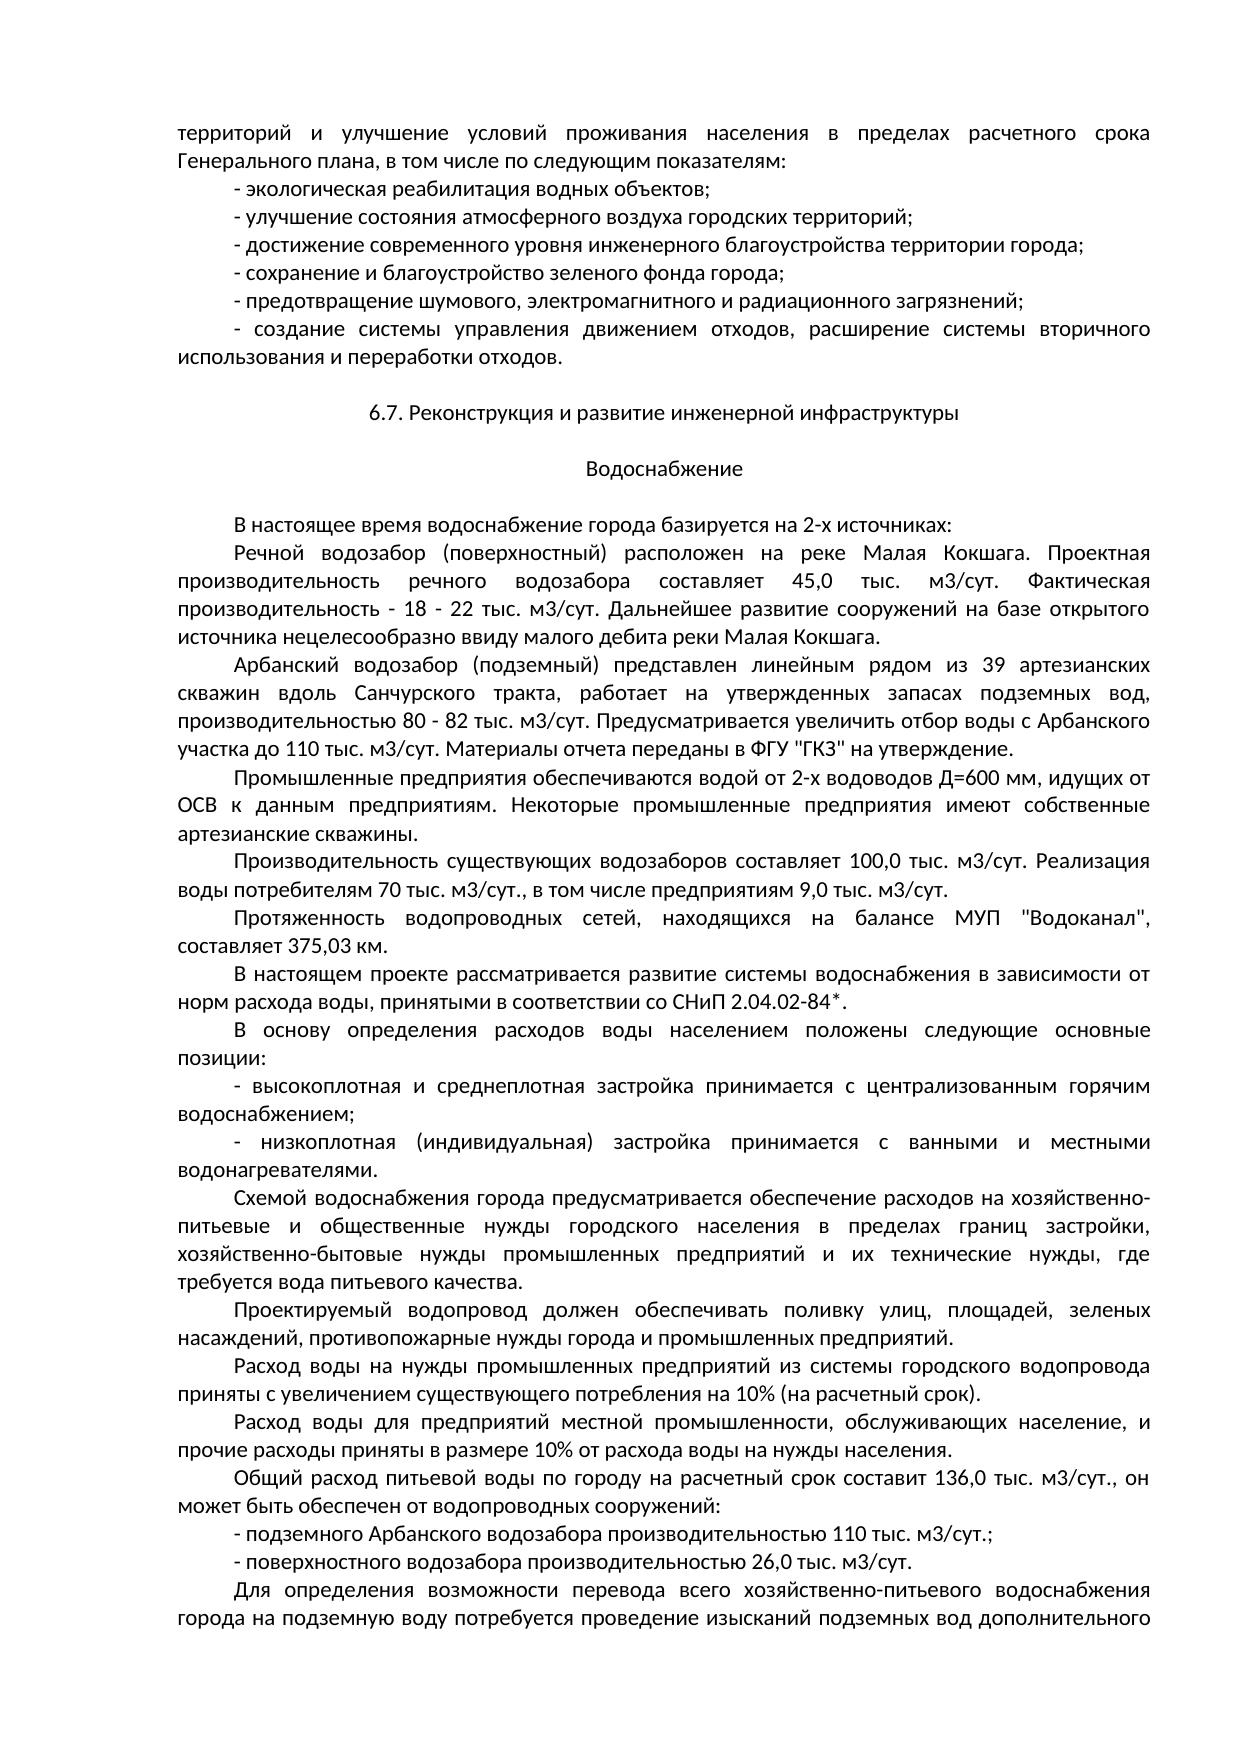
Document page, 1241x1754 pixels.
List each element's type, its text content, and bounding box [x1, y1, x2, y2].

text В настоящем проекте рассматривается развитие системы водоснабжения в зависимости от норм расхода воды, принятыми в соответствии со СНиП 2.04.02-84*. [177, 959, 1152, 1015]
text Арбанский водозабор (подземный) представлен линейным рядом из 39 артезианских скважин вдоль Санчурского тракта, работает на утвержденных запасах подземных вод, производительностью 80 - 82 тыс. м3/сут. Предусматривается увеличить отбор воды с Арбанского участка до 110 тыс. м3/сут. Материалы отчета переданы в ФГУ "ГКЗ" на утверждение. [177, 651, 1152, 763]
text Водоснабжение [177, 454, 1152, 482]
text - улучшение состояния атмосферного воздуха городских территорий; [177, 202, 1152, 230]
text - создание системы управления движением отходов, расширение системы вторичного использования и переработки отходов. [177, 314, 1152, 370]
text - предотвращение шумового, электромагнитного и радиационного загрязнений; [177, 286, 1152, 314]
text - экологическая реабилитация водных объектов; [177, 174, 1152, 202]
text В настоящее время водоснабжение города базируется на 2-х источниках: [177, 510, 1152, 538]
text - подземного Арбанского водозабора производительностью 110 тыс. м3/сут.; [177, 1519, 1152, 1547]
text - низкоплотная (индивидуальная) застройка принимается с ванными и местными водонагревателями. [177, 1127, 1152, 1183]
text Расход воды для предприятий местной промышленности, обслуживающих население, и прочие расходы приняты в размере 10% от расхода воды на нужды населения. [177, 1407, 1152, 1463]
text - сохранение и благоустройство зеленого фонда города; [177, 258, 1152, 286]
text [177, 1575, 1152, 1631]
text Производительность существующих водозаборов составляет 100,0 тыс. м3/сут. Реализация воды потребителям 70 тыс. м3/сут., в том числе предприятиям 9,0 тыс. м3/сут. [177, 847, 1152, 903]
text В основу определения расходов воды населением положены следующие основные позиции: [177, 1015, 1152, 1071]
text 6.7. Реконструкция и развитие инженерной инфраструктуры [177, 398, 1152, 426]
text - поверхностного водозабора производительностью 26,0 тыс. м3/сут. [177, 1547, 1152, 1575]
text Речной водозабор (поверхностный) расположен на реке Малая Кокшага. Проектная производительность речного водозабора составляет 45,0 тыс. м3/сут. Фактическая производительность - 18 - 22 тыс. м3/сут. Дальнейшее развитие сооружений на базе открытого источника нецелесообразно ввиду малого дебита реки Малая Кокшага. [177, 538, 1152, 651]
text Протяженность водопроводных сетей, находящихся на балансе МУП "Водоканал", составляет 375,03 км. [177, 903, 1152, 959]
text Общий расход питьевой воды по городу на расчетный срок составит 136,0 тыс. м3/сут., он может быть обеспечен от водопроводных сооружений: [177, 1463, 1152, 1519]
text Схемой водоснабжения города предусматривается обеспечение расходов на хозяйственно-питьевые и общественные нужды городского населения в пределах границ застройки, хозяйственно-бытовые нужды промышленных предприятий и их технические нужды, где требуется вода питьевого качества. [177, 1183, 1152, 1295]
text Проектируемый водопровод должен обеспечивать поливку улиц, площадей, зеленых насаждений, противопожарные нужды города и промышленных предприятий. [177, 1295, 1152, 1351]
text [177, 118, 1152, 174]
text - достижение современного уровня инженерного благоустройства территории города; [177, 230, 1152, 258]
text Промышленные предприятия обеспечиваются водой от 2-х водоводов Д=600 мм, идущих от ОСВ к данным предприятиям. Некоторые промышленные предприятия имеют собственные артезианские скважины. [177, 763, 1152, 847]
text Расход воды на нужды промышленных предприятий из системы городского водопровода приняты с увеличением существующего потребления на 10% (на расчетный срок). [177, 1351, 1152, 1407]
text - высокоплотная и среднеплотная застройка принимается с централизованным горячим водоснабжением; [177, 1071, 1152, 1127]
